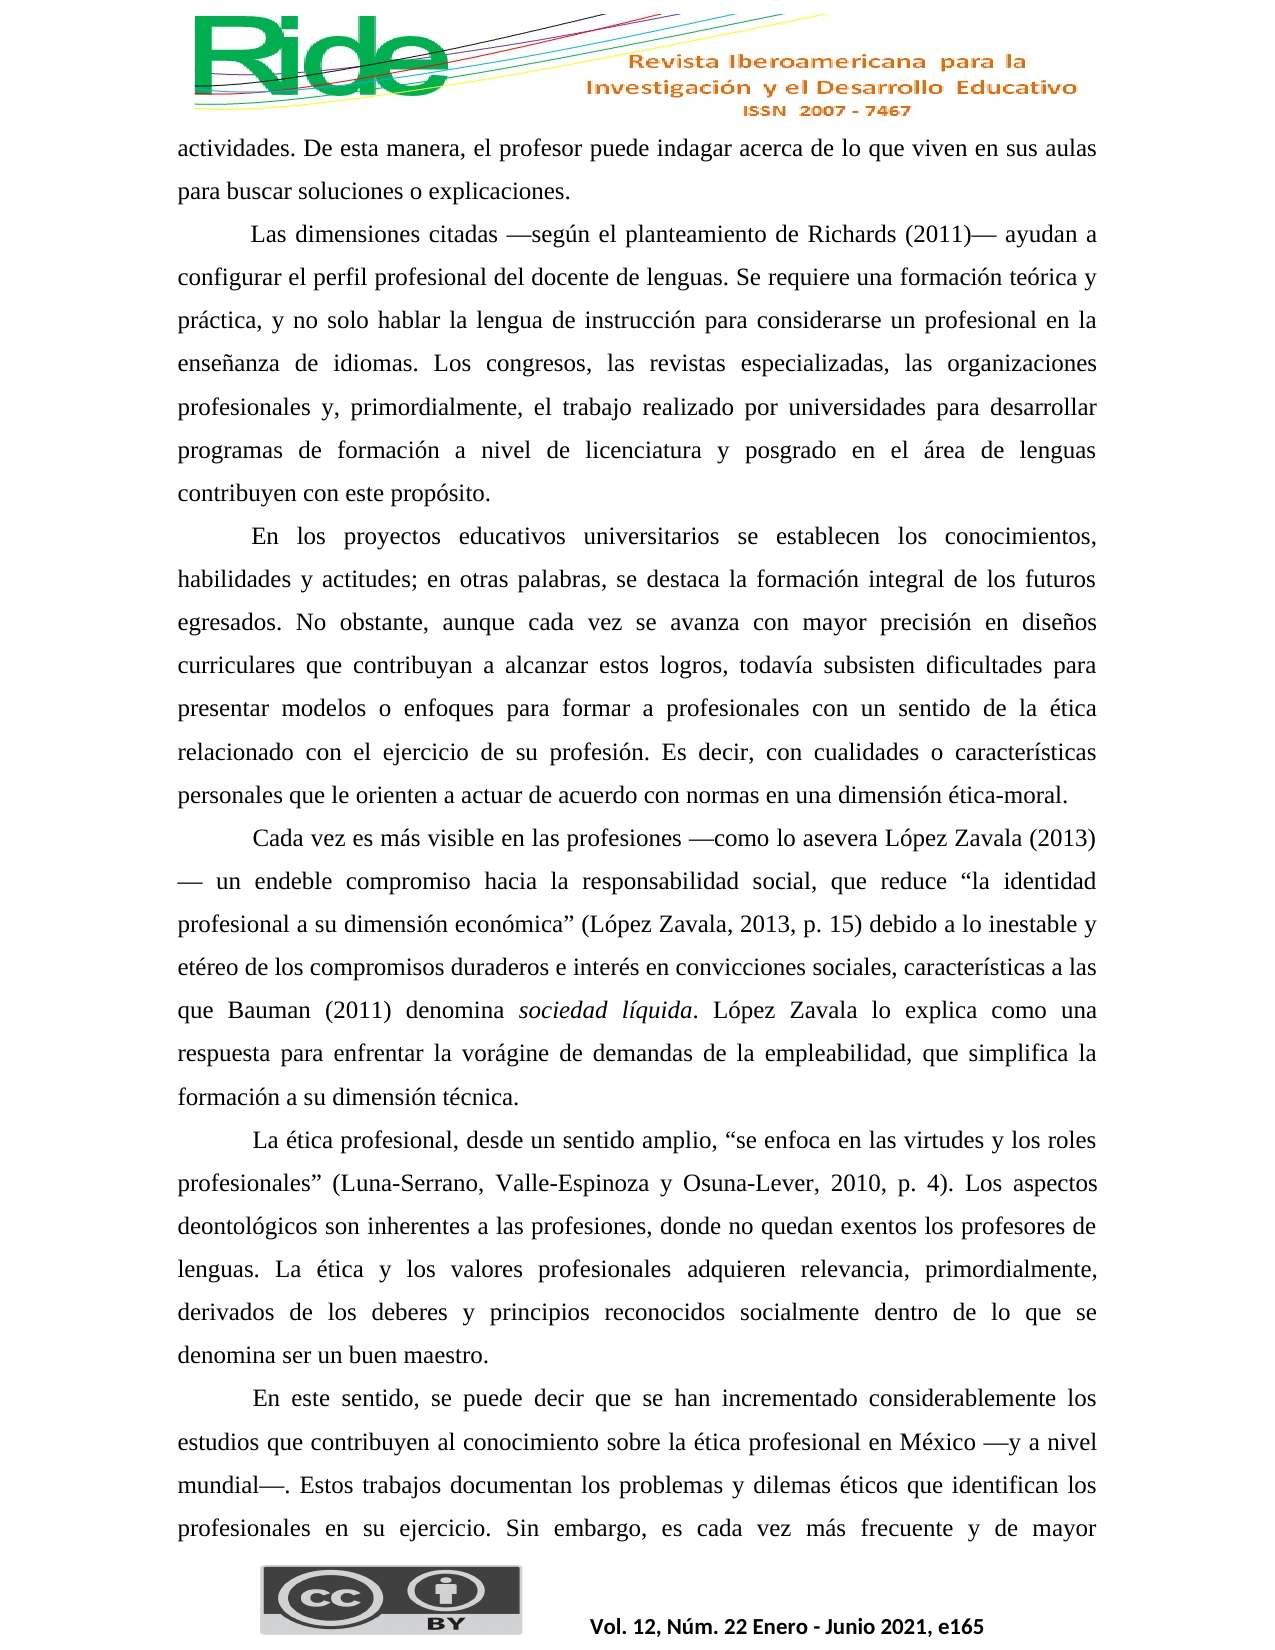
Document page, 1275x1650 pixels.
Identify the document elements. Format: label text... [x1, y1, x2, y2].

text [177, 133, 1098, 205]
text Las dimensiones citadas —según el planteamiento de Richards (2011)— ayudan a configurar el perfil profesional del docente de lenguas. Se requiere una formación teórica y práctica, y no solo hablar la lengua de instrucción para considerarse un profesional en la enseñanza de idiomas. Los congresos, las revistas especializadas, las organizaciones profesionales y, primordialmente, el trabajo realizado por universidades para desarrollar programas de formación a nivel de licenciatura y posgrado en el área de lenguas contribuyen con este propósito. [177, 219, 1098, 507]
text La ética profesional, desde un sentido amplio, “se enfoca en las virtudes y los roles profesionales” (Luna-Serrano, Valle-Espinoza y Osuna-Lever, 2010, p. 4). Los aspectos deontológicos son inherentes a las profesiones, donde no quedan exentos los profesores de lenguas. La ética y los valores profesionales adquieren relevancia, primordialmente, derivados de los deberes y principios reconocidos socialmente dentro de lo que se denomina ser un buen maestro. [177, 1125, 1098, 1369]
picture [260, 1565, 523, 1635]
text En los proyectos educativos universitarios se establecen los conocimientos, habilidades y actitudes; en otras palabras, se destaca la formación integral de los futuros egresados. No obstante, aunque cada vez se avanza con mayor precisión en diseños curriculares que contribuyan a alcanzar estos logros, todavía subsisten dificultades para presentar modelos o enfoques para formar a profesionales con un sentido de la ética relacionado con el ejercicio de su profesión. Es decir, con cualidades o características personales que le orienten a actuar de acuerdo con normas en una dimensión ética-moral. [177, 521, 1098, 808]
picture [194, 14, 1081, 119]
text Cada vez es más visible en las profesiones —como lo asevera López Zavala (2013)— un endeble compromiso hacia la responsabilidad social, que reduce “la identidad profesional a su dimensión económica” (López Zavala, 2013, p. 15) debido a lo inestable y etéreo de los compromisos duraderos e interés en convicciones sociales, características a las que Bauman (2011) denomina sociedad líquida. López Zavala lo explica como una respuesta para enfrentar la vorágine de demandas de la empleabilidad, que simplifica la formación a su dimensión técnica. [177, 823, 1098, 1110]
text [177, 1383, 1098, 1542]
